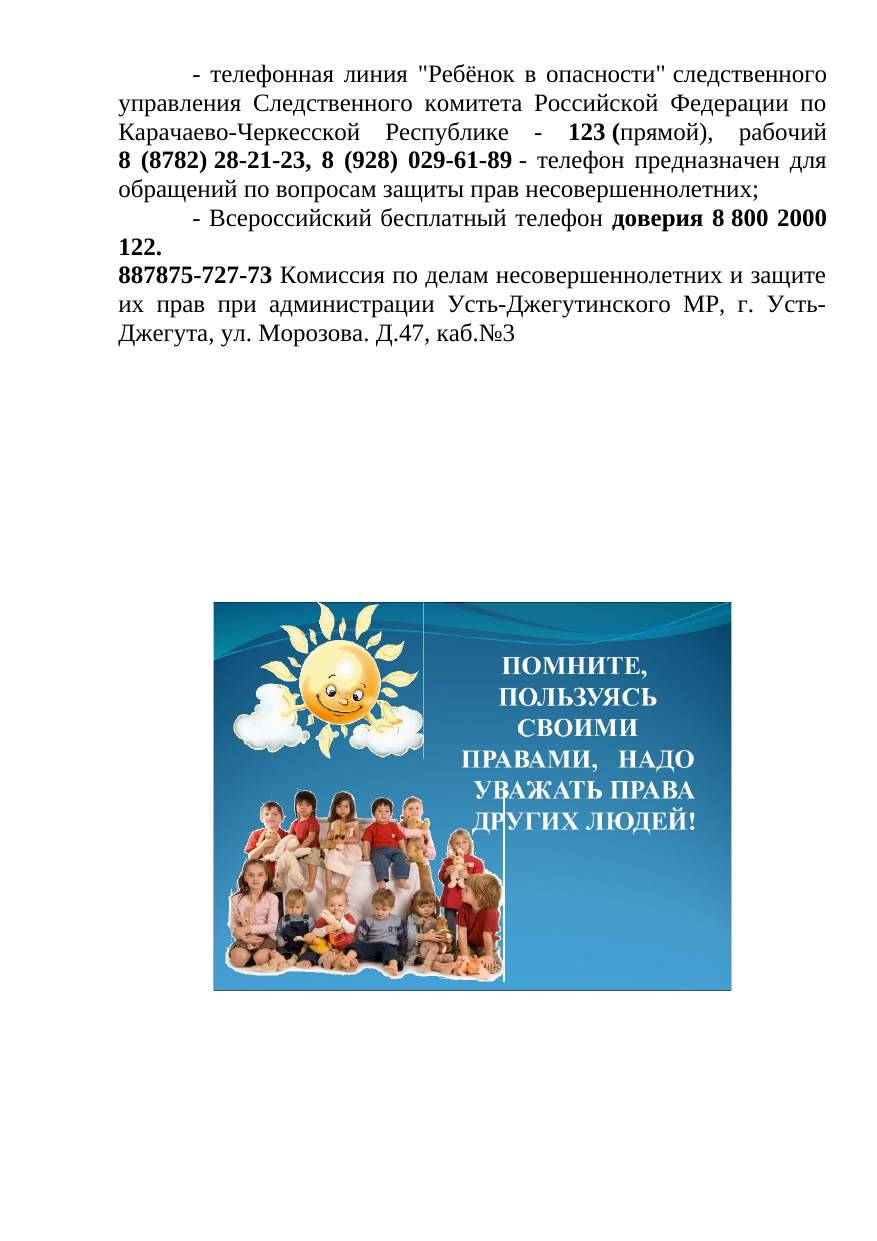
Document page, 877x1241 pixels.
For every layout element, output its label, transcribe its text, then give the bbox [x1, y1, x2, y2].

text - Всероссийский бесплатный телефон доверия 8 800 2000 122. [118, 203, 827, 260]
picture [213, 602, 732, 991]
text 887875-727-73 Комиссия по делам несовершеннолетних и защите их прав при администрации Усть-Джегутинского МР, г. Усть-Джегута, ул. Морозова. Д.47, каб.№3 [118, 260, 827, 347]
picture [219, 647, 227, 652]
picture [444, 602, 623, 632]
text - телефонная линия "Ребёнок в опасности" следственного управления Следственного комитета Российской Федерации по Карачаево-Черкесской Республике - 123 (прямой), рабочий 8 (8782) 28-21-23, 8 (928) 029-61-89 - телефон предназначен для обращений по вопросам защиты прав несовершеннолетних; [118, 59, 827, 203]
